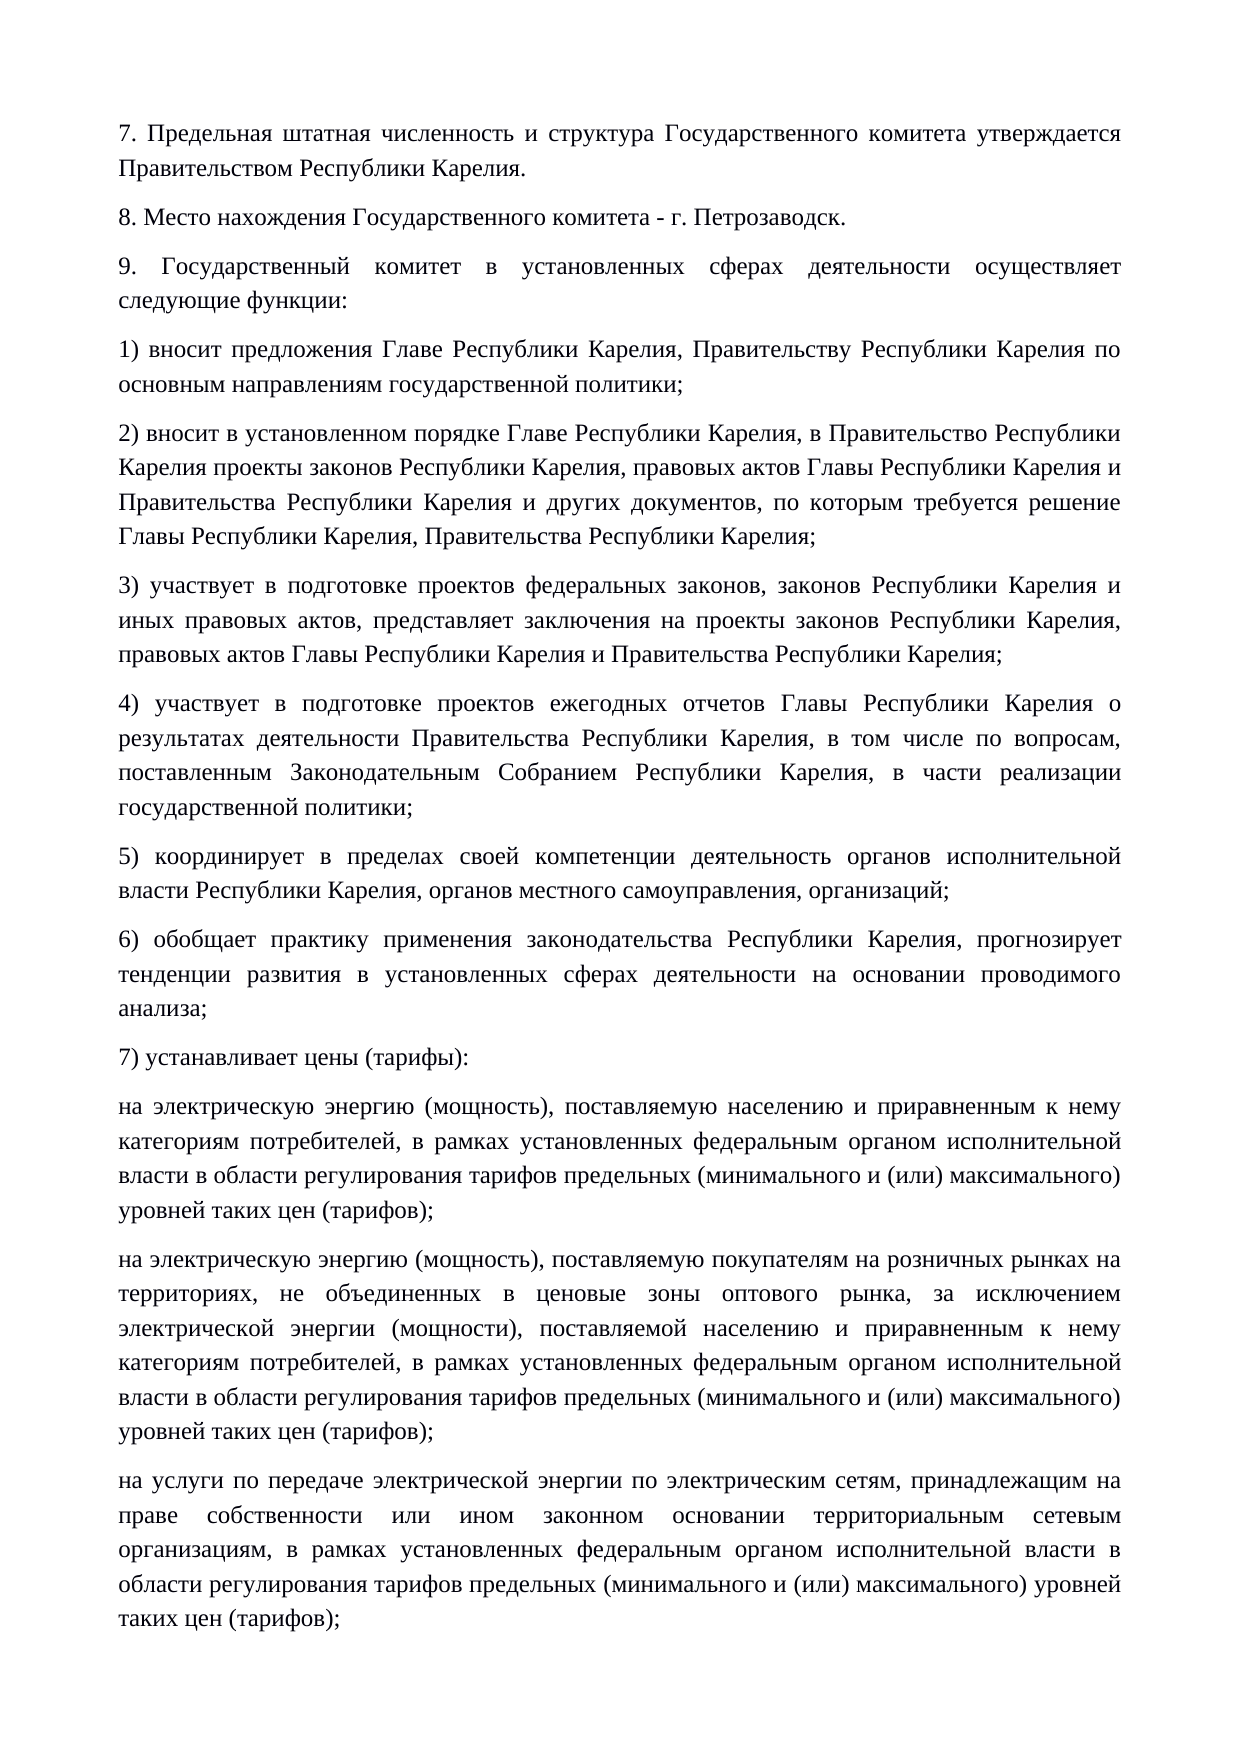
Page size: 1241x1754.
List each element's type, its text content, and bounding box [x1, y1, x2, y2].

text на электрическую энергию (мощность), поставляемую населению и приравненным к нему категориям потребителей, в рамках установленных федеральным органом исполнительной власти в области регулирования тарифов предельных (минимального и (или) максимального) уровней таких цен (тарифов); [118, 1091, 1122, 1224]
text 4) участвует в подготовке проектов ежегодных отчетов Главы Республики Карелия о результатах деятельности Правительства Республики Карелия, в том числе по вопросам, поставленным Законодательным Собранием Республики Карелия, в части реализации государственной политики; [118, 688, 1122, 821]
text на электрическую энергию (мощность), поставляемую покупателям на розничных рынках на территориях, не объединенных в ценовые зоны оптового рынка, за исключением электрической энергии (мощности), поставляемой населению и приравненным к нему категориям потребителей, в рамках установленных федеральным органом исполнительной власти в области регулирования тарифов предельных (минимального и (или) максимального) уровней таких цен (тарифов); [118, 1244, 1122, 1445]
text 3) участвует в подготовке проектов федеральных законов, законов Республики Карелия и иных правовых актов, представляет заключения на проекты законов Республики Карелия, правовых актов Главы Республики Карелия и Правительства Республики Карелия; [118, 570, 1122, 668]
text 2) вносит в установленном порядке Главе Республики Карелия, в Правительство Республики Карелия проекты законов Республики Карелия, правовых актов Главы Республики Карелия и Правительства Республики Карелия и других документов, по которым требуется решение Главы Республики Карелия, Правительства Республики Карелия; [118, 418, 1122, 550]
text 9. Государственный комитет в установленных сферах деятельности осуществляет следующие функции: [118, 251, 1122, 314]
text 6) обобщает практику применения законодательства Республики Карелия, прогнозирует тенденции развития в установленных сферах деятельности на основании проводимого анализа; [118, 924, 1122, 1022]
text 5) координирует в пределах своей компетенции деятельность органов исполнительной власти Республики Карелия, органов местного самоуправления, организаций; [118, 841, 1122, 904]
text 7. Предельная штатная численность и структура Государственного комитета утверждается Правительством Республики Карелия. [118, 118, 1122, 181]
text на услуги по передаче электрической энергии по электрическим сетям, принадлежащим на праве собственности или ином законном основании территориальным сетевым организациям, в рамках установленных федеральным органом исполнительной власти в области регулирования тарифов предельных (минимального и (или) максимального) уровней таких цен (тарифов); [118, 1465, 1122, 1632]
text 8. Место нахождения Государственного комитета - г. Петрозаводск. [118, 202, 1122, 230]
text 1) вносит предложения Главе Республики Карелия, Правительству Республики Карелия по основным направлениям государственной политики; [118, 334, 1122, 397]
text 7) устанавливает цены (тарифы): [118, 1042, 1122, 1071]
